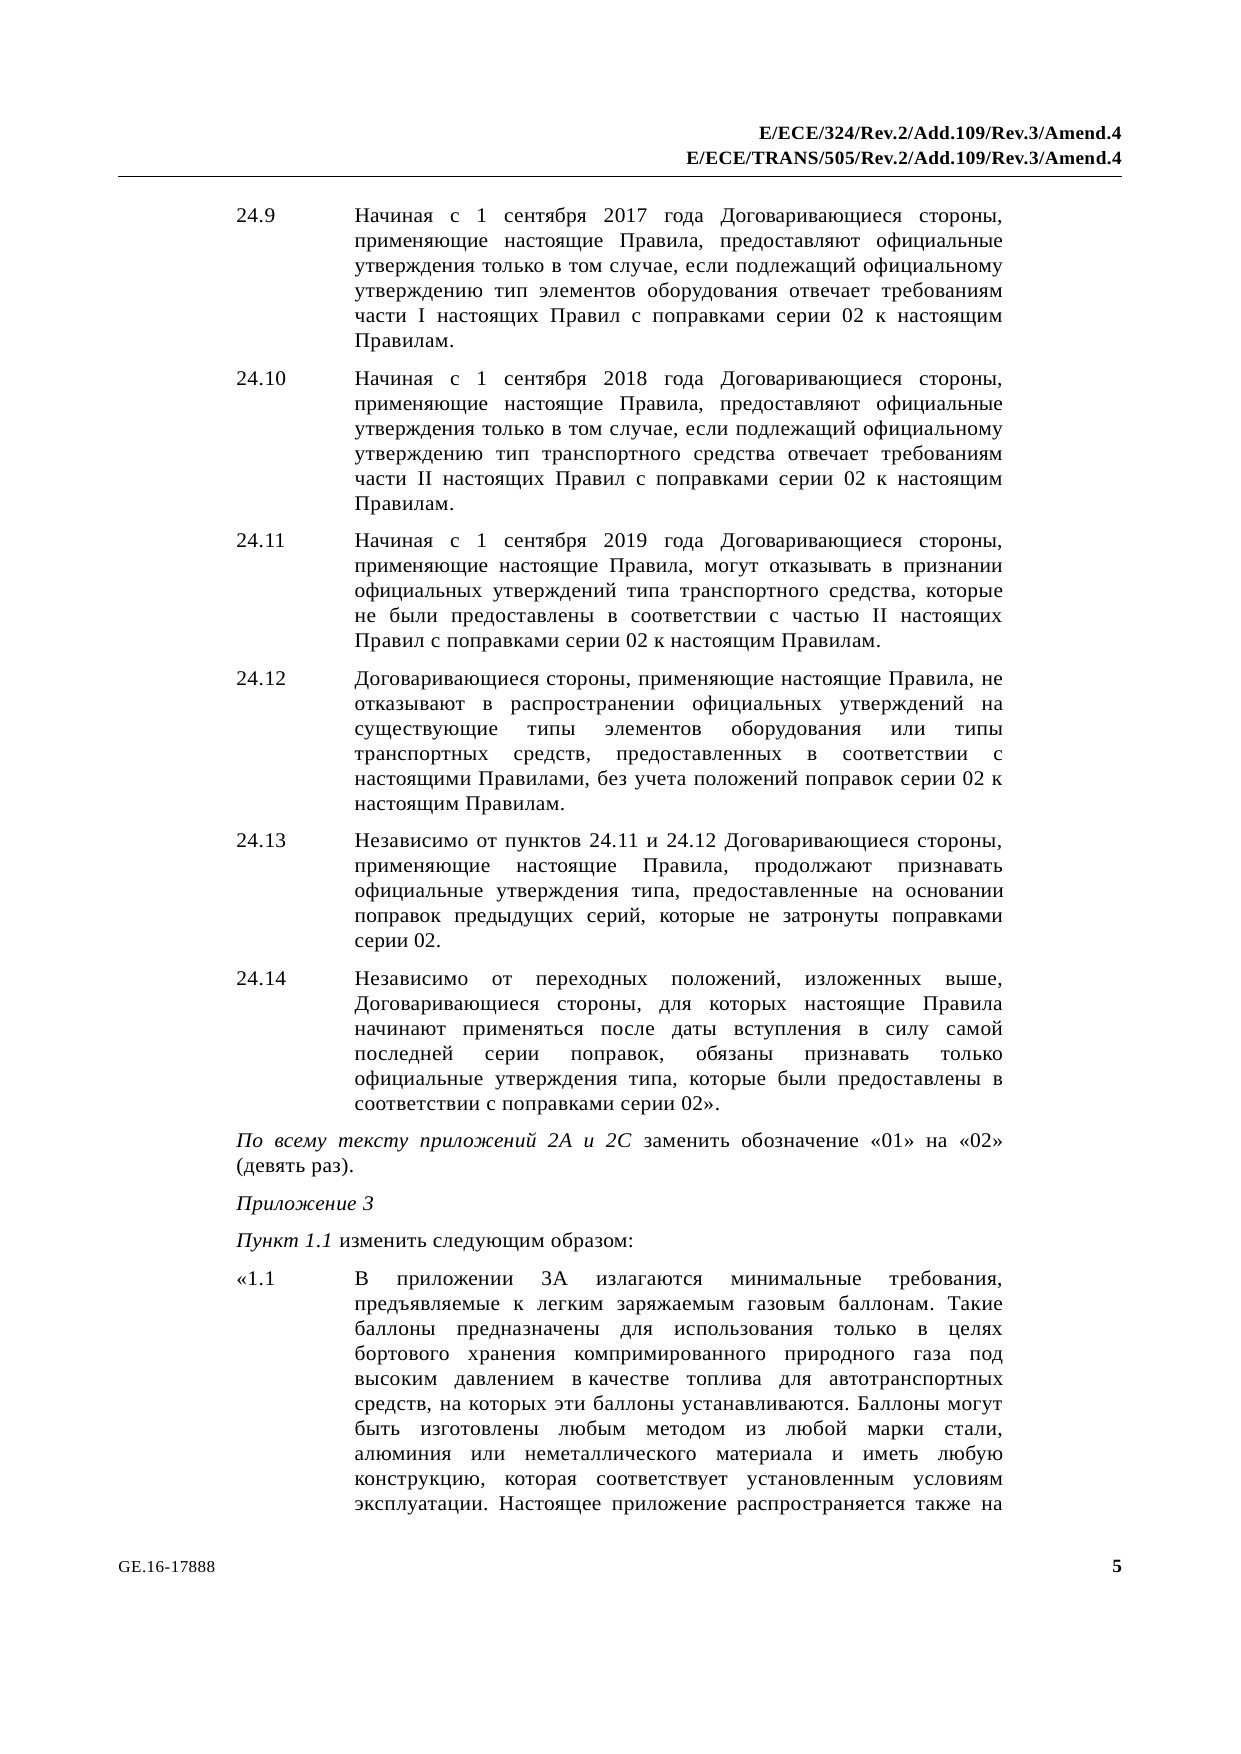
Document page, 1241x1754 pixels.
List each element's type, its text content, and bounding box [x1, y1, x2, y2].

text 24.9 Начиная с 1 сентября 2017 года Договаривающиеся стороны, применяющие настоящие Правила, предоставляют официальные утверждения только в том случае, если подлежащий официальному утверждению тип элементов оборудования отвечает требованиям части I настоящих Правил с поправками серии 02 к настоящим Правилам. [236, 202, 1004, 352]
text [236, 1265, 1004, 1515]
text По всему тексту приложений 2А и 2С заменить обозначение «01» на «02» (девять раз). [236, 1127, 1004, 1177]
text 24.10 Начиная с 1 сентября 2018 года Договаривающиеся стороны, применяющие настоящие Правила, предоставляют официальные утверждения только в том случае, если подлежащий официальному утверждению тип транспортного средства отвечает требованиям части II настоящих Правил с поправками серии 02 к настоящим Правилам. [236, 365, 1004, 515]
text 24.14 Независимо от переходных положений, изложенных выше, Договаривающиеся стороны, для которых настоящие Правила начинают применяться после даты вступления в силу самой последней серии поправок, обязаны признавать только официальные утверждения типа, которые были предоставлены в соответствии с поправками серии 02». [236, 965, 1004, 1115]
text 24.11 Начиная с 1 сентября 2019 года Договаривающиеся стороны, применяющие настоящие Правила, могут отказывать в признании официальных утверждений типа транспортного средства, которые не были предоставлены в соответствии с частью II настоящих Правил с поправками серии 02 к настоящим Правилам. [236, 527, 1004, 652]
text 24.13 Независимо от пунктов 24.11 и 24.12 Договаривающиеся стороны, применяющие настоящие Правила, продолжают признавать официальные утверждения типа, предоставленные на основании поправок предыдущих серий, которые не затронуты поправками серии 02. [236, 827, 1004, 952]
text Пункт 1.1 изменить следующим образом: [236, 1227, 1004, 1252]
text 24.12 Договаривающиеся стороны, применяющие настоящие Правила, не отказывают в распространении официальных утверждений на существующие типы элементов оборудования или типы транспортных средств, предоставленных в соответствии с настоящими Правилами, без учета положений поправок серии 02 к настоящим Правилам. [236, 665, 1004, 815]
text Приложение 3 [236, 1190, 1004, 1215]
